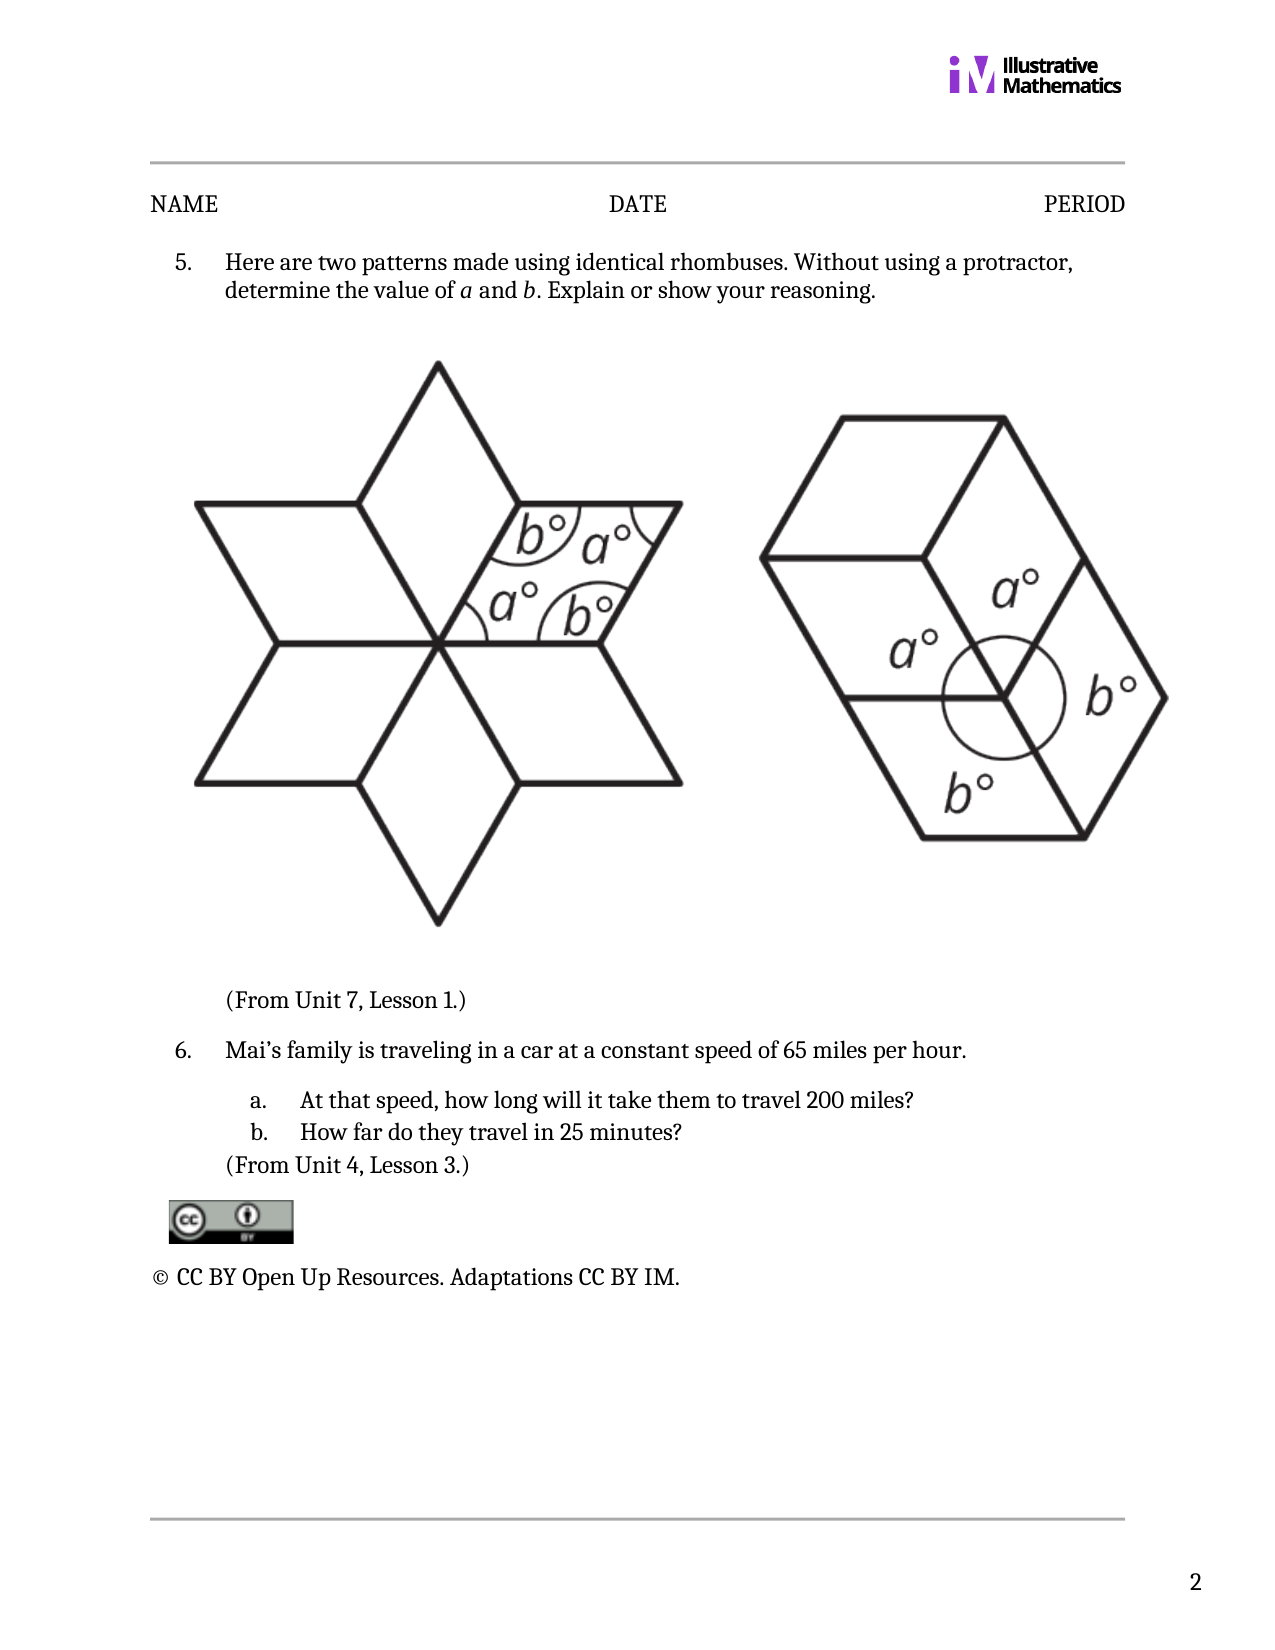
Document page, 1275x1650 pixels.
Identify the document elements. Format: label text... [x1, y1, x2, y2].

list (From Unit 4, Lesson 3.) [175, 1151, 1125, 1179]
text © CC BY Open Up Resources. Adaptations CC BY IM. [150, 1263, 1125, 1291]
list At that speed, how long will it take them to travel 200 miles? [250, 1086, 1125, 1114]
list How far do they travel in 25 minutes? [250, 1118, 1125, 1147]
list Here are two patterns made using identical rhombuses. Without using a protractor, determine the value of and . Explain or show your reasoning. [175, 247, 1125, 305]
picture [193, 354, 1169, 934]
list (From Unit 7, Lesson 1.) [175, 986, 1125, 1015]
list Mai’s family is traveling in a car at a constant speed of 65 miles per hour. [175, 1036, 1125, 1065]
picture [949, 55, 1121, 93]
picture [168, 1200, 294, 1244]
